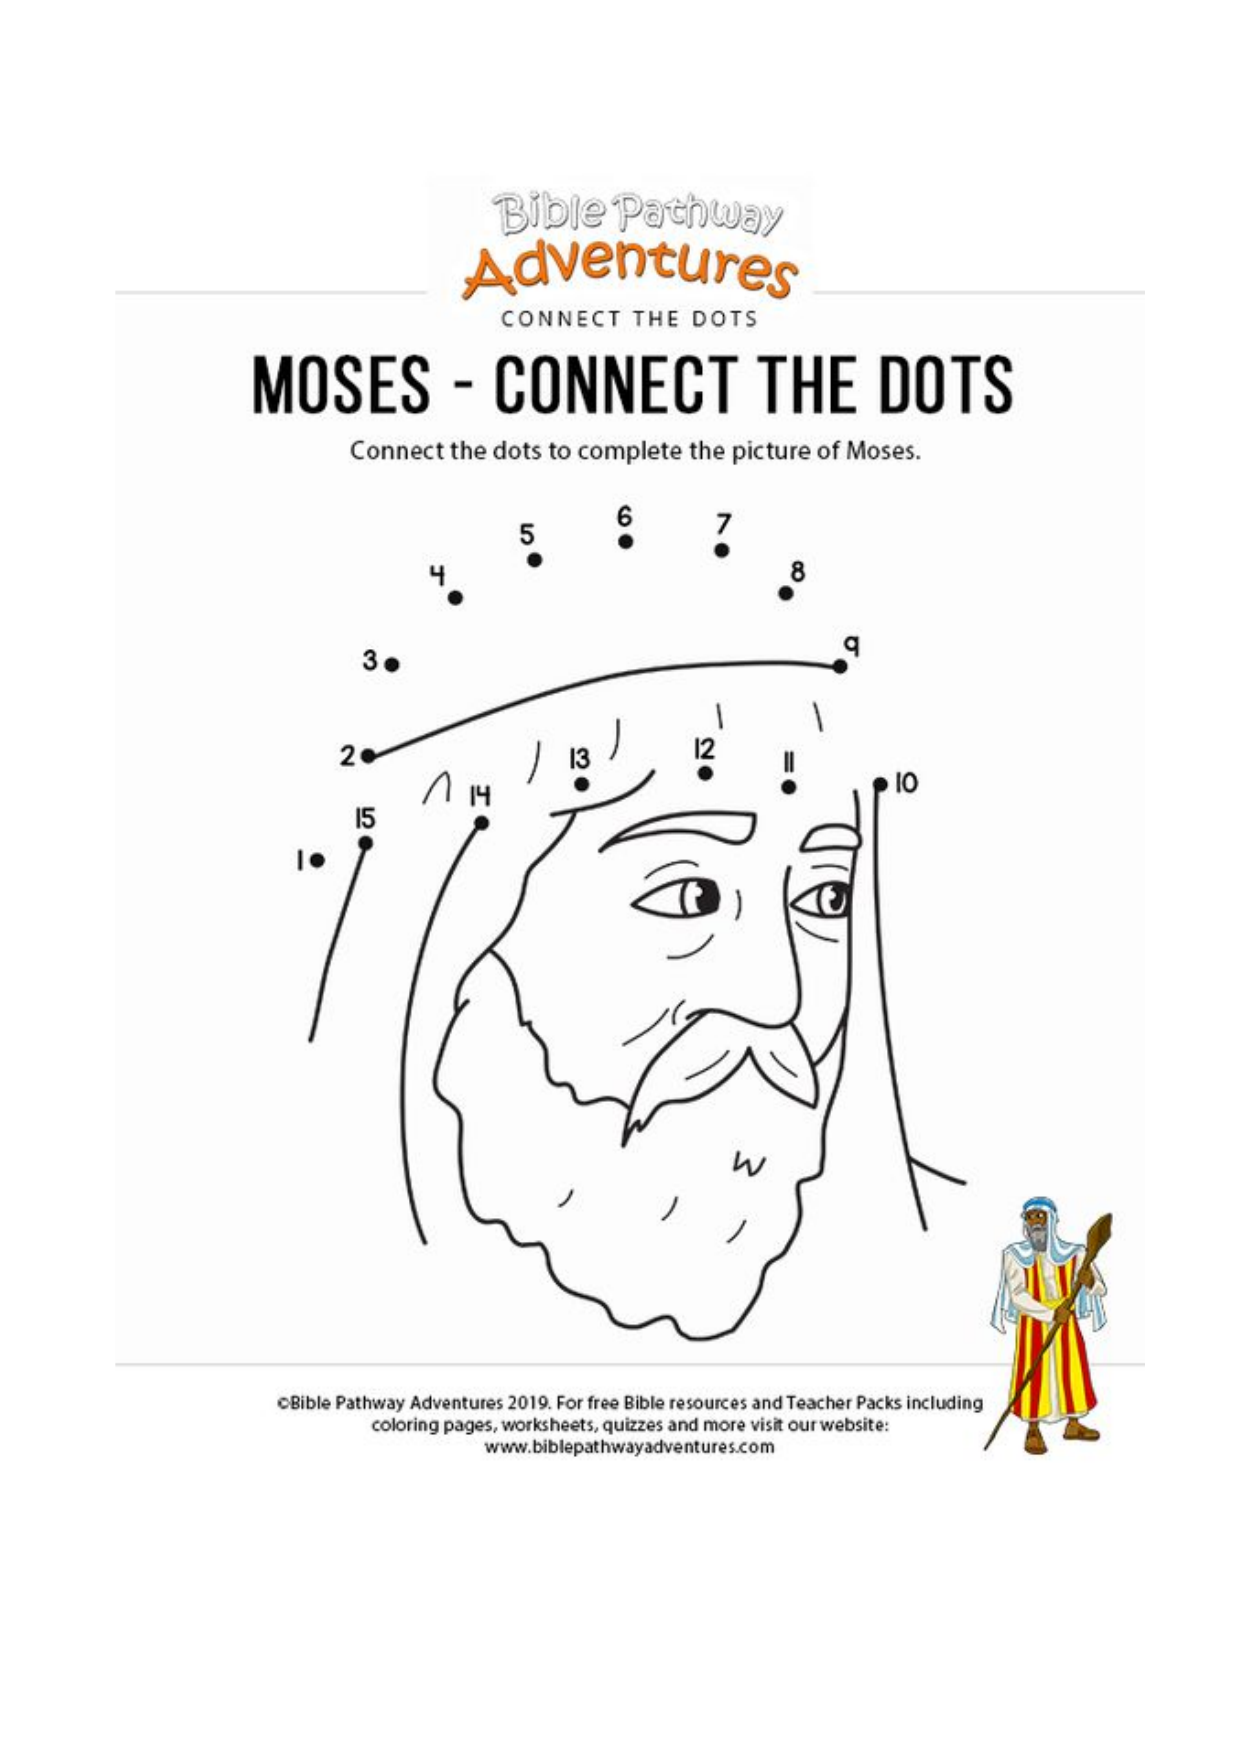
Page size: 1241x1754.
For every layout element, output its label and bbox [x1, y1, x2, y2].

picture [115, 143, 1145, 1477]
